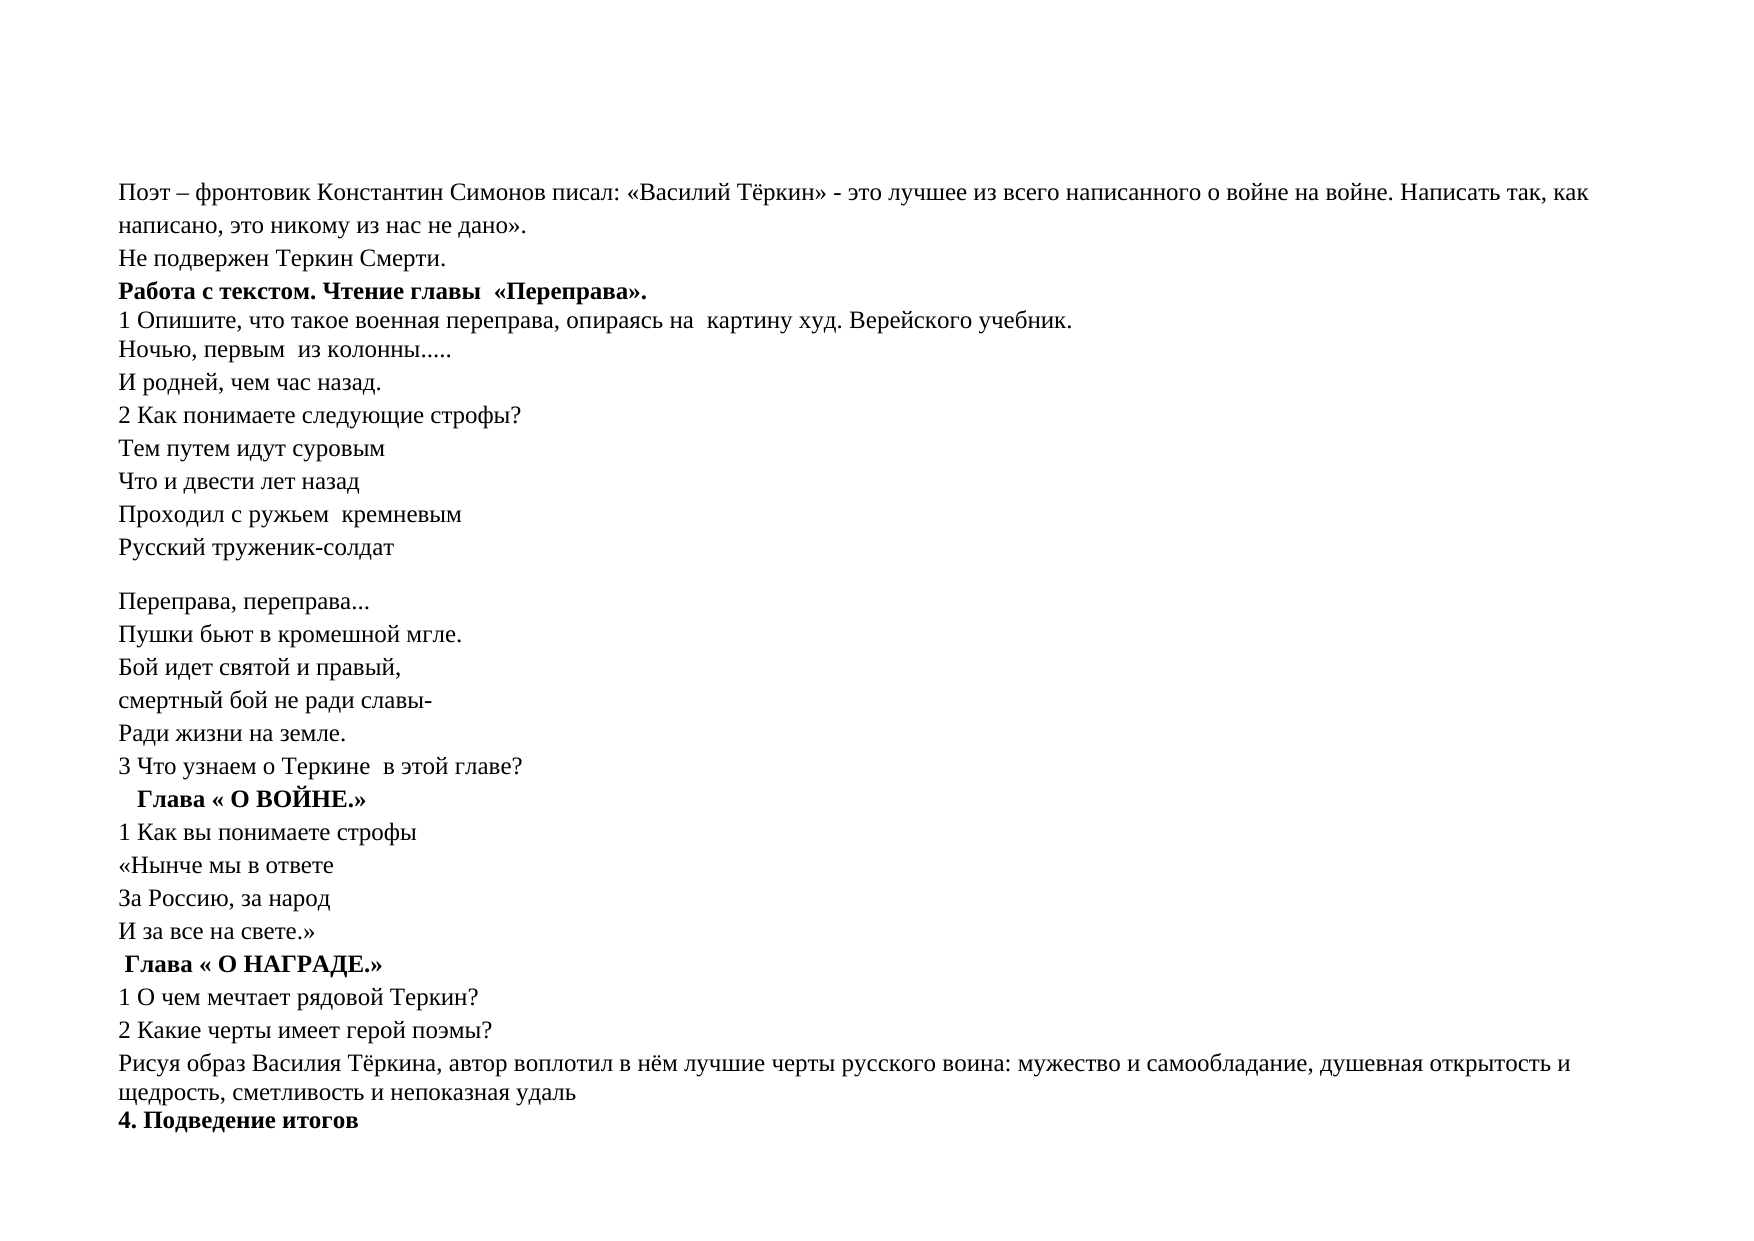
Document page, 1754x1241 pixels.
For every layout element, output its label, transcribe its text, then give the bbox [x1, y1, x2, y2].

text За Россию, за народ [118, 883, 1636, 912]
text Проходил с ружьем кремневым [118, 499, 1636, 528]
text Ночью, первым из колонны..... [118, 334, 1636, 362]
text Не подвержен Теркин Смерти. [118, 243, 1636, 272]
text «Нынче мы в ответе [118, 850, 1636, 879]
text 1 Опишите, что такое военная переправа, опираясь на картину худ. Верейского учебник. [118, 305, 1636, 334]
text Переправа, переправа... [118, 586, 1636, 614]
text Пушки бьют в кромешной мгле. [118, 619, 1636, 647]
text Работа с текстом. Чтение главы «Переправа». [118, 276, 1636, 305]
text Рисуя образ Василия Тёркина, автор воплотил в нём лучшие черты русского воина: мужество и самообладание, душевная открытость и щедрость, сметливость и непоказная удаль [118, 1048, 1636, 1106]
text 4. Подведение итогов [118, 1106, 1636, 1134]
text 2 Какие черты имеет герой поэмы? [118, 1015, 1636, 1044]
text Русский труженик-солдат [118, 532, 1636, 561]
text 1 О чем мечтает рядовой Теркин? [118, 982, 1636, 1011]
text 1 Как вы понимаете строфы [118, 817, 1636, 846]
text Глава « О НАГРАДЕ.» [118, 949, 1636, 978]
text Поэт – фронтовик Константин Симонов писал: «Василий Тёркин» - это лучшее из всего написанного о войне на войне. Написать так, как написано, это никому из нас не дано». [118, 177, 1636, 239]
text Глава « О ВОЙНЕ.» [118, 784, 1636, 813]
text Что и двести лет назад [118, 466, 1636, 494]
text 2 Как понимаете следующие строфы? [118, 400, 1636, 428]
text И за все на свете.» [118, 916, 1636, 945]
text Бой идет святой и правый, [118, 652, 1636, 681]
text 3 Что узнаем о Теркине в этой главе? [118, 751, 1636, 779]
text И родней, чем час назад. [118, 367, 1636, 396]
text смертный бой не ради славы- [118, 685, 1636, 713]
text Тем путем идут суровым [118, 433, 1636, 462]
text Ради жизни на земле. [118, 718, 1636, 747]
